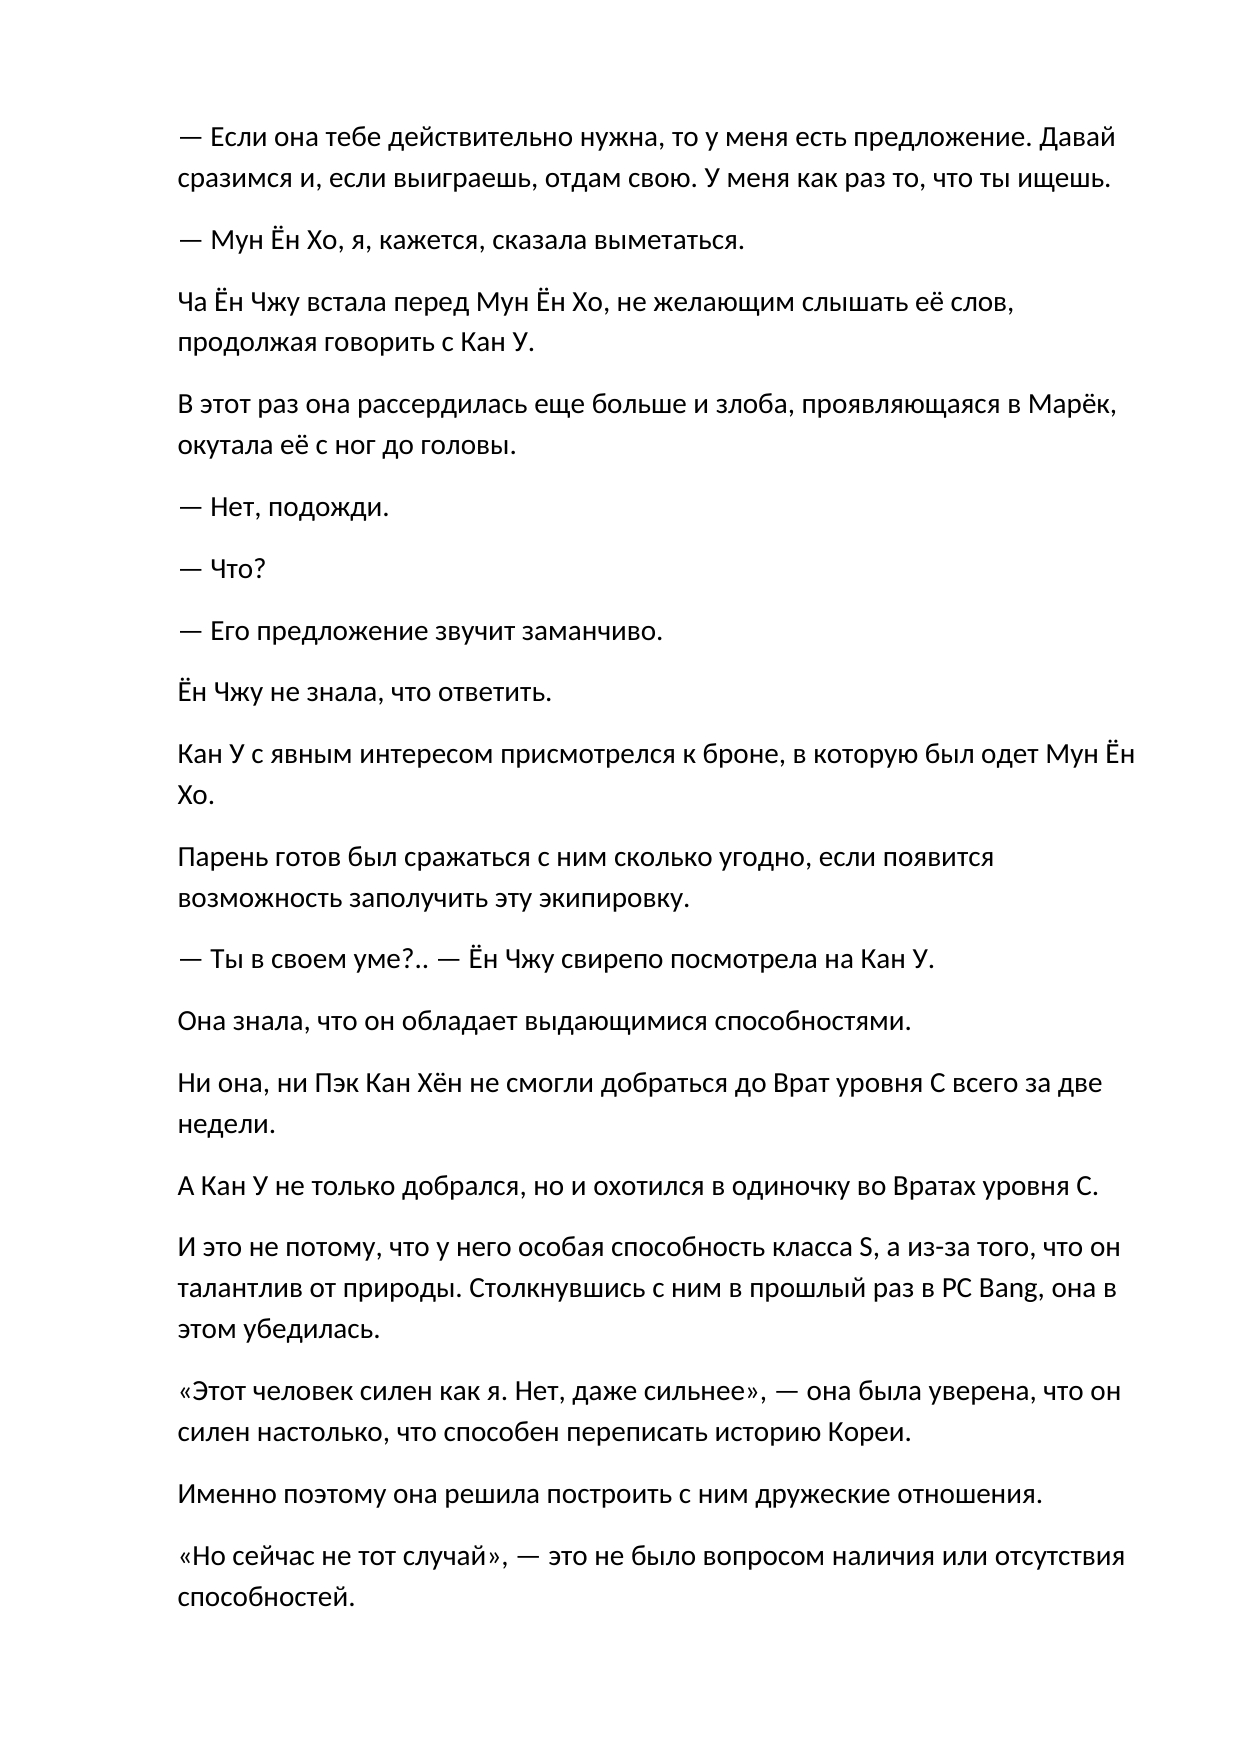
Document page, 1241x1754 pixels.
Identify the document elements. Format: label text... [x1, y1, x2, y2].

text — Нет, подожди. [177, 488, 1152, 524]
text Ча Ён Чжу встала перед Мун Ён Хо, не желающим слышать её слов, продолжая говорить с Кан У. [177, 283, 1152, 359]
text — Мун Ён Хо, я, кажется, сказала выметаться. [177, 221, 1152, 256]
text — Если она тебе действительно нужна, то у меня есть предложение. Давай сразимся и, если выиграешь, отдам свою. У меня как раз то, что ты ищешь. [177, 118, 1152, 195]
text В этот раз она рассердилась еще больше и злоба, проявляющаяся в Марёк, окутала её с ног до головы. [177, 385, 1152, 462]
text «Этот человек силен как я. Нет, даже сильнее», — она была уверена, что он силен настолько, что способен переписать историю Кореи. [177, 1372, 1152, 1449]
text Она знала, что он обладает выдающимися способностями. [177, 1002, 1152, 1038]
text — Ты в своем уме?.. — Ён Чжу свирепо посмотрела на Кан У. [177, 941, 1152, 976]
text «Но сейчас не тот случай», — это не было вопросом наличия или отсутствия способностей. [177, 1537, 1152, 1613]
text Кан У с явным интересом присмотрелся к броне, в которую был одет Мун Ён Хо. [177, 735, 1152, 812]
text — Что? [177, 550, 1152, 585]
text — Его предложение звучит заманчиво. [177, 612, 1152, 647]
text Ён Чжу не знала, что ответить. [177, 673, 1152, 709]
text Парень готов был сражаться с ним сколько угодно, если появится возможность заполучить эту экипировку. [177, 838, 1152, 914]
text Ни она, ни Пэк Кан Хён не смогли добраться до Врат уровня С всего за две недели. [177, 1064, 1152, 1141]
text А Кан У не только добрался, но и охотился в одиночку во Вратах уровня С. [177, 1167, 1152, 1202]
text Именно поэтому она решила построить с ним дружеские отношения. [177, 1475, 1152, 1511]
text И это не потому, что у него особая способность класса S, а из-за того, что он талантлив от природы. Столкнувшись с ним в прошлый раз в PC Bang, она в этом убедилась. [177, 1228, 1152, 1346]
